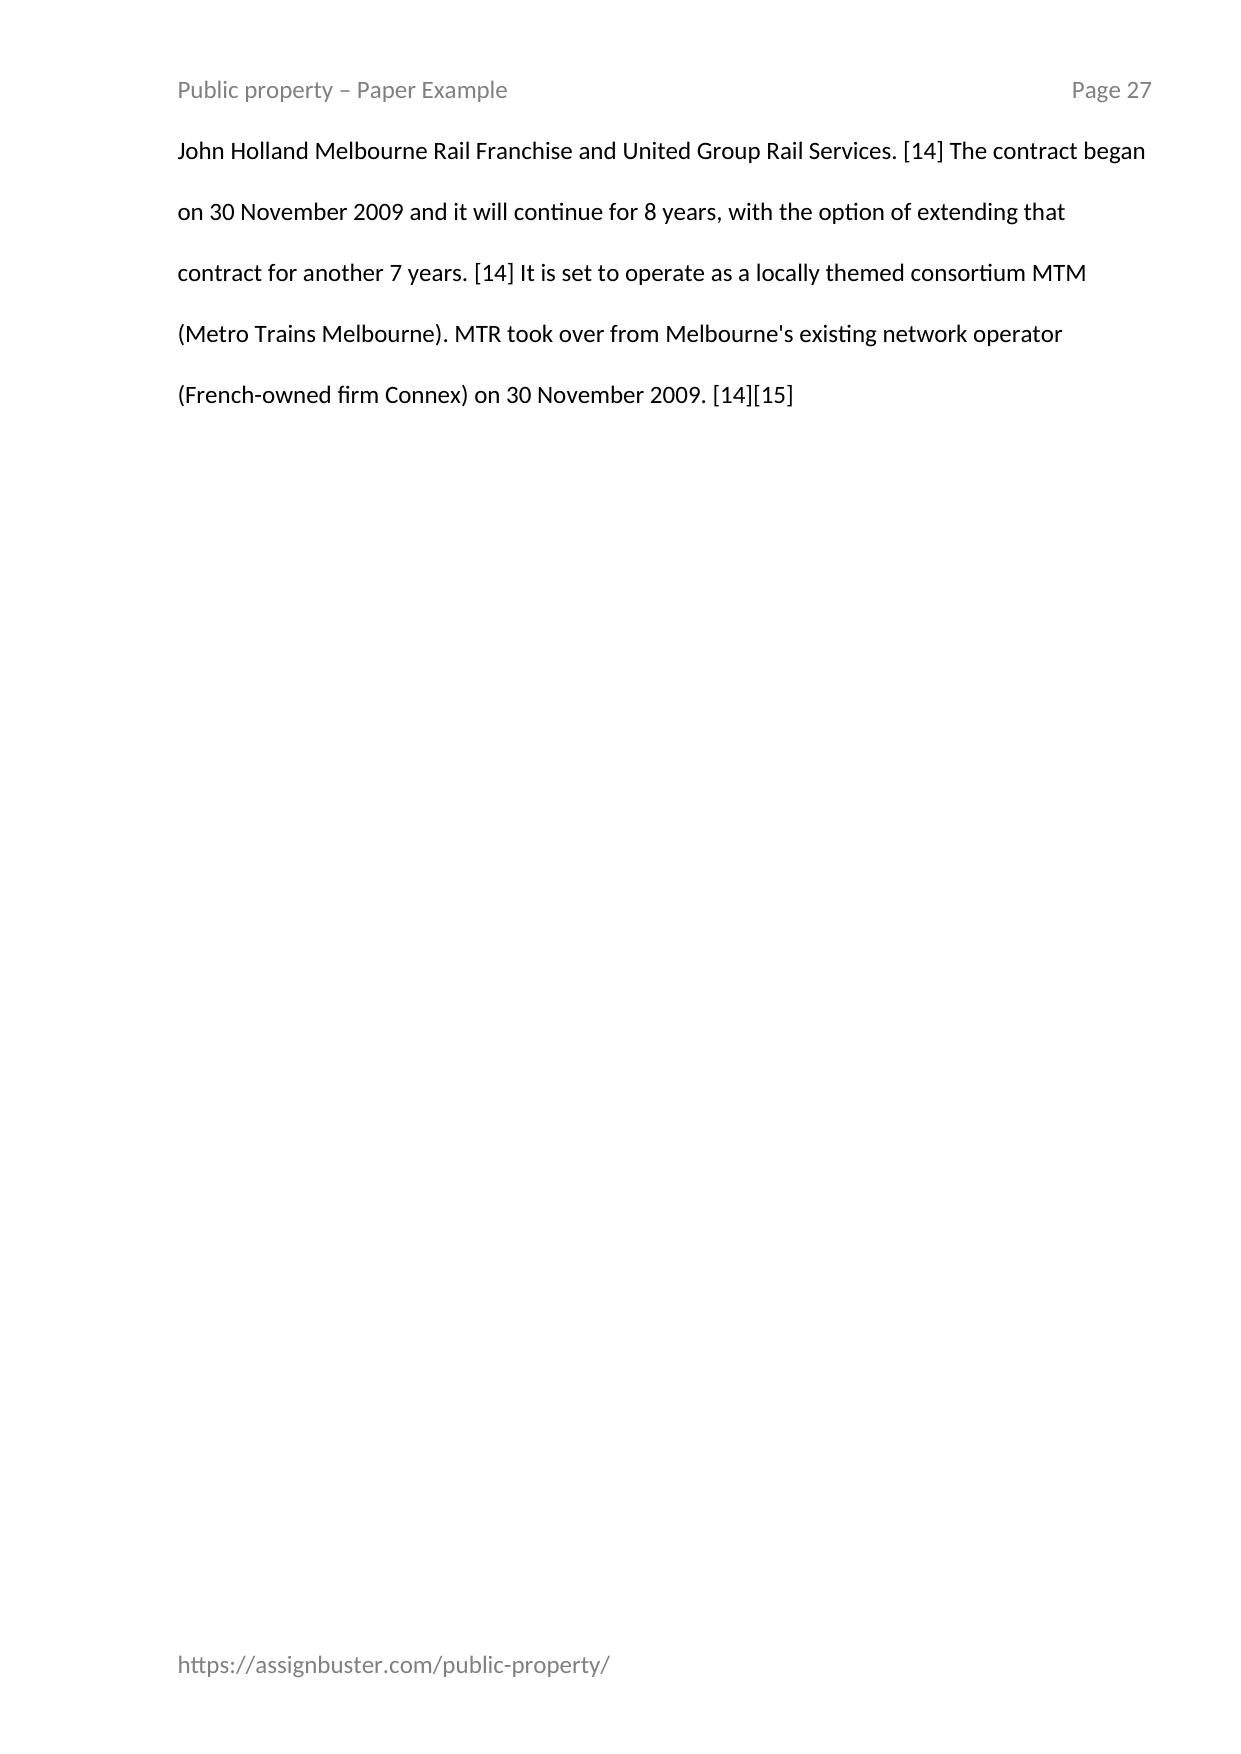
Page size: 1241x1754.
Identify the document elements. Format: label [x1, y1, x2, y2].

text [177, 135, 1152, 409]
